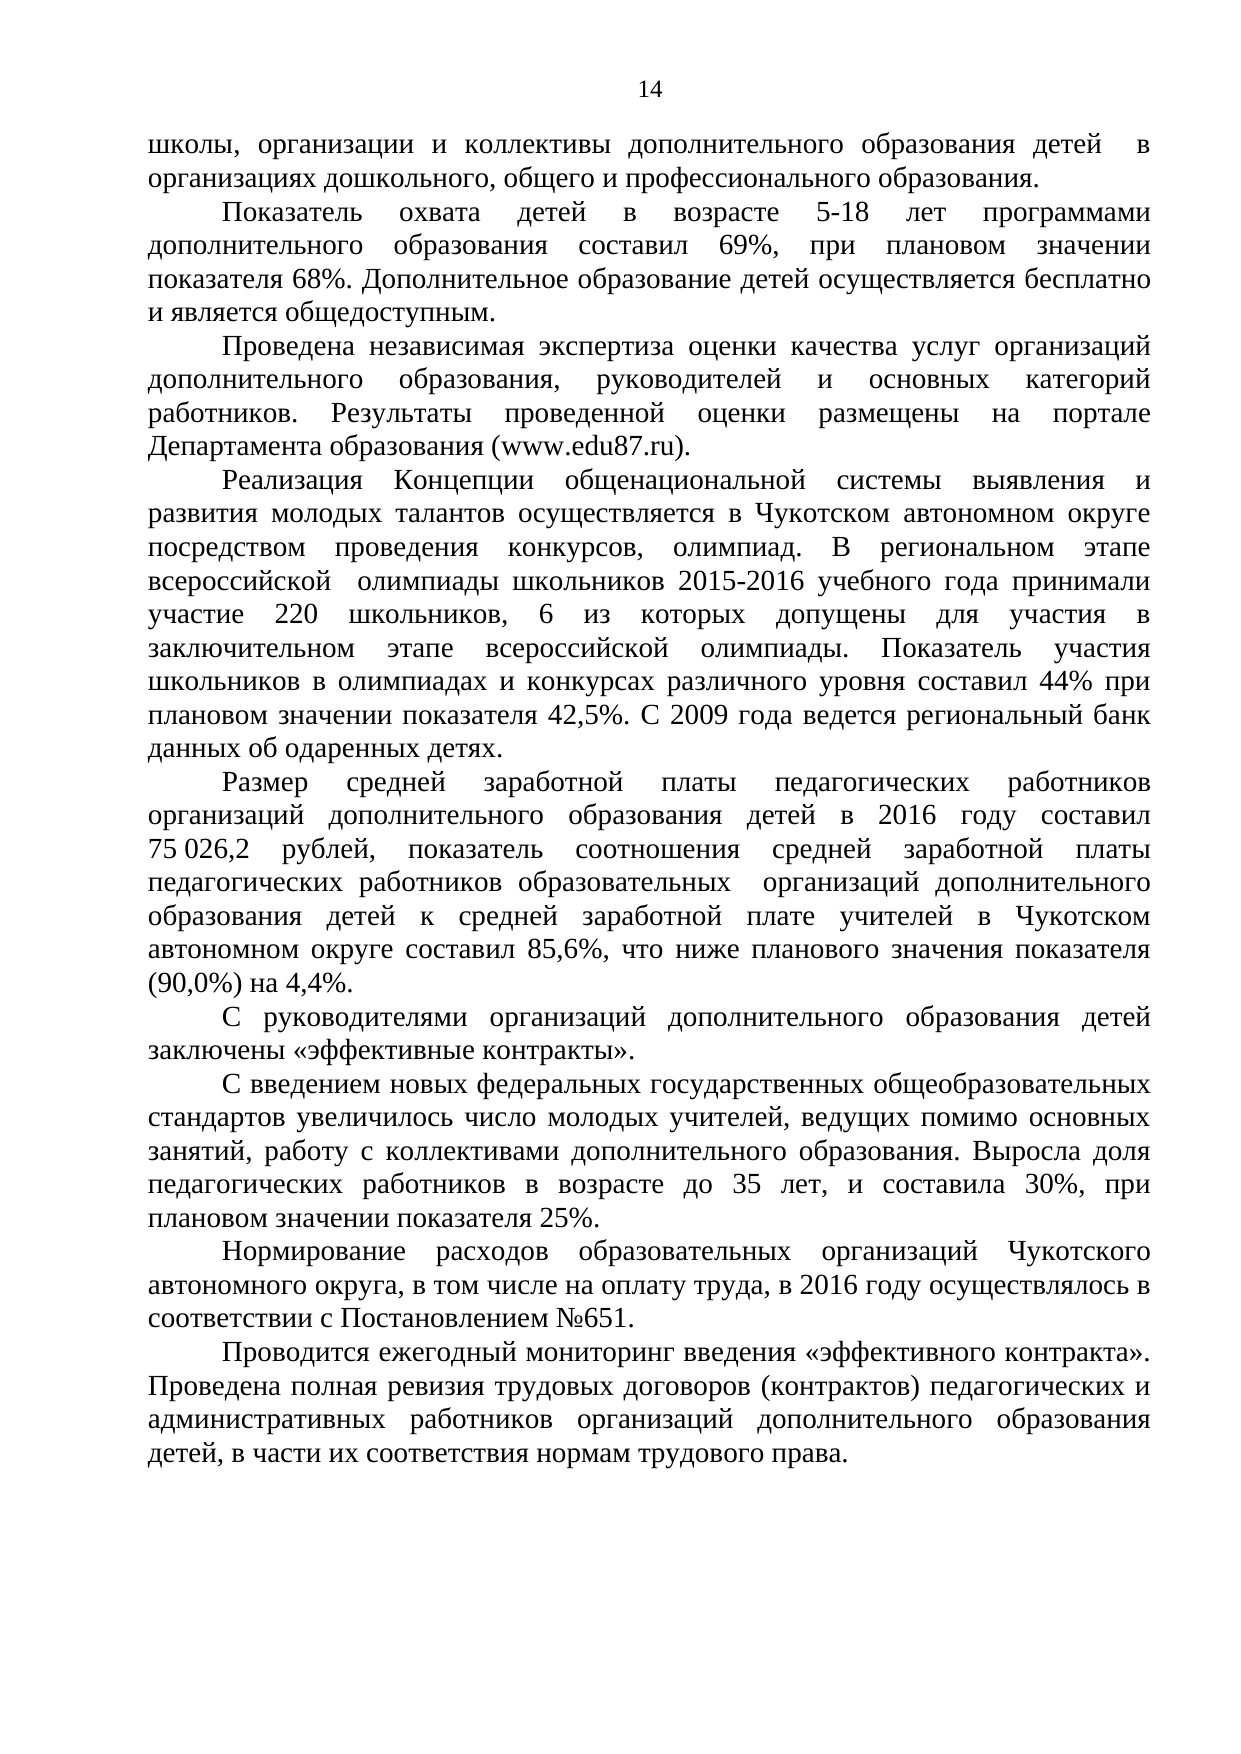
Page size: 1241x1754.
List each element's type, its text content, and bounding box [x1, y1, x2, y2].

text С руководителями организаций дополнительного образования детей заключены «эффективные контракты». [148, 999, 1152, 1066]
text Показатель охвата детей в возрасте 5-18 лет программами дополнительного образования составил 69%, при плановом значении показателя 68%. Дополнительное образование детей осуществляется бесплатно и является общедоступным. [148, 194, 1152, 328]
text Реализация Концепции общенациональной системы выявления и развития молодых талантов осуществляется в Чукотском автономном округе посредством проведения конкурсов, олимпиад. В региональном этапе всероссийской олимпиады школьников 2015-2016 учебного года принимали участие 220 школьников, 6 из которых допущены для участия в заключительном этапе всероссийской олимпиады. Показатель участия школьников в олимпиадах и конкурсах различного уровня составил 44% при плановом значении показателя 42,5%. С 2009 года ведется региональный банк данных об одаренных детях. [148, 462, 1152, 764]
text С введением новых федеральных государственных общеобразовательных стандартов увеличилось число молодых учителей, ведущих помимо основных занятий, работу с коллективами дополнительного образования. Выросла доля педагогических работников в возрасте до 35 лет, и составила 30%, при плановом значении показателя 25%. [148, 1066, 1152, 1233]
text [148, 127, 1152, 194]
text Проведена независимая экспертиза оценки качества услуг организаций дополнительного образования, руководителей и основных категорий работников. Результаты проведенной оценки размещены на портале Департамента образования (www.edu87.ru). [148, 328, 1152, 462]
text Нормирование расходов образовательных организаций Чукотского автономного округа, в том числе на оплату труда, в 2016 году осуществлялось в соответствии с Постановлением №651. [148, 1233, 1152, 1334]
text Размер средней заработной платы педагогических работников организаций дополнительного образования детей в 2016 году составил 75 026,2 рублей, показатель соотношения средней заработной платы педагогических работников образовательных организаций дополнительного образования детей к средней заработной плате учителей в Чукотском автономном округе составил 85,6%, что ниже планового значения показателя (90,0%) на 4,4%. [148, 764, 1152, 999]
text Проводится ежегодный мониторинг введения «эффективного контракта». Проведена полная ревизия трудовых договоров (контрактов) педагогических и административных работников организаций дополнительного образования детей, в части их соответствия нормам трудового права. [148, 1334, 1152, 1468]
